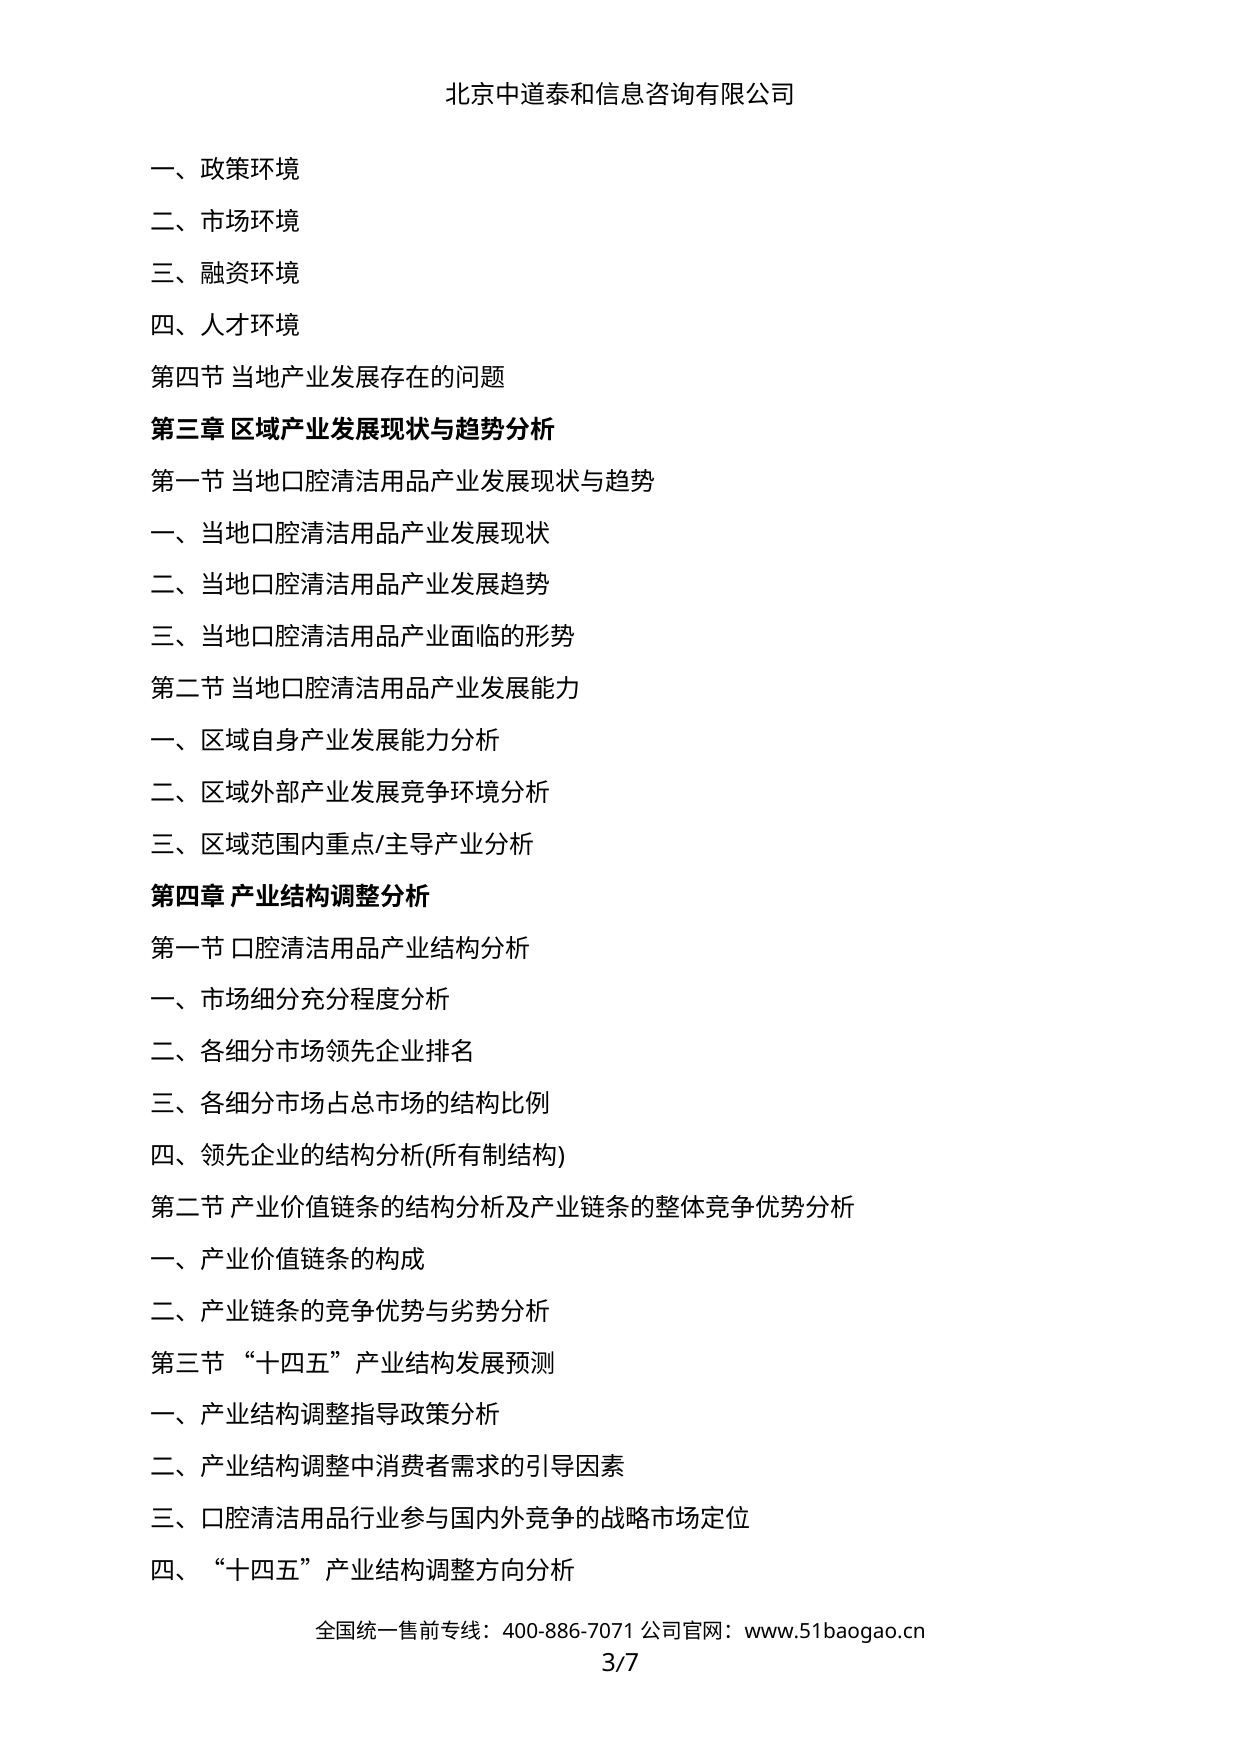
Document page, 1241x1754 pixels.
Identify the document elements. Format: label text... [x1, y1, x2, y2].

text 二、产业链条的竞争优势与劣势分析 [150, 1291, 1090, 1327]
text 第四节 当地产业发展存在的问题 [150, 357, 1090, 394]
text 四、领先企业的结构分析(所有制结构) [150, 1136, 1090, 1172]
text 一、政策环境 [150, 150, 1090, 186]
text 二、各细分市场领先企业排名 [150, 1032, 1090, 1068]
text 一、当地口腔清洁用品产业发展现状 [150, 513, 1090, 549]
text 三、区域范围内重点/主导产业分析 [150, 824, 1090, 861]
text 第二节 当地口腔清洁用品产业发展能力 [150, 669, 1090, 705]
text 三、各细分市场占总市场的结构比例 [150, 1084, 1090, 1120]
text 二、市场环境 [150, 202, 1090, 238]
text 一、市场细分充分程度分析 [150, 980, 1090, 1016]
text 第三章 区域产业发展现状与趋势分析 [150, 409, 1090, 446]
text 一、产业结构调整指导政策分析 [150, 1395, 1090, 1431]
text 二、产业结构调整中消费者需求的引导因素 [150, 1447, 1090, 1483]
text 三、口腔清洁用品行业参与国内外竞争的战略市场定位 [150, 1499, 1090, 1535]
text 第一节 口腔清洁用品产业结构分析 [150, 928, 1090, 964]
text 四、人才环境 [150, 306, 1090, 342]
text 二、当地口腔清洁用品产业发展趋势 [150, 565, 1090, 601]
text 二、区域外部产业发展竞争环境分析 [150, 772, 1090, 809]
text 一、区域自身产业发展能力分析 [150, 721, 1090, 757]
text 第四章 产业结构调整分析 [150, 876, 1090, 912]
text 第一节 当地口腔清洁用品产业发展现状与趋势 [150, 461, 1090, 497]
text 一、产业价值链条的构成 [150, 1239, 1090, 1276]
text 四、“十四五”产业结构调整方向分析 [150, 1551, 1090, 1587]
text 三、当地口腔清洁用品产业面临的形势 [150, 617, 1090, 653]
text 三、融资环境 [150, 254, 1090, 290]
text 第三节 “十四五”产业结构发展预测 [150, 1343, 1090, 1379]
text 第二节 产业价值链条的结构分析及产业链条的整体竞争优势分析 [150, 1187, 1090, 1224]
